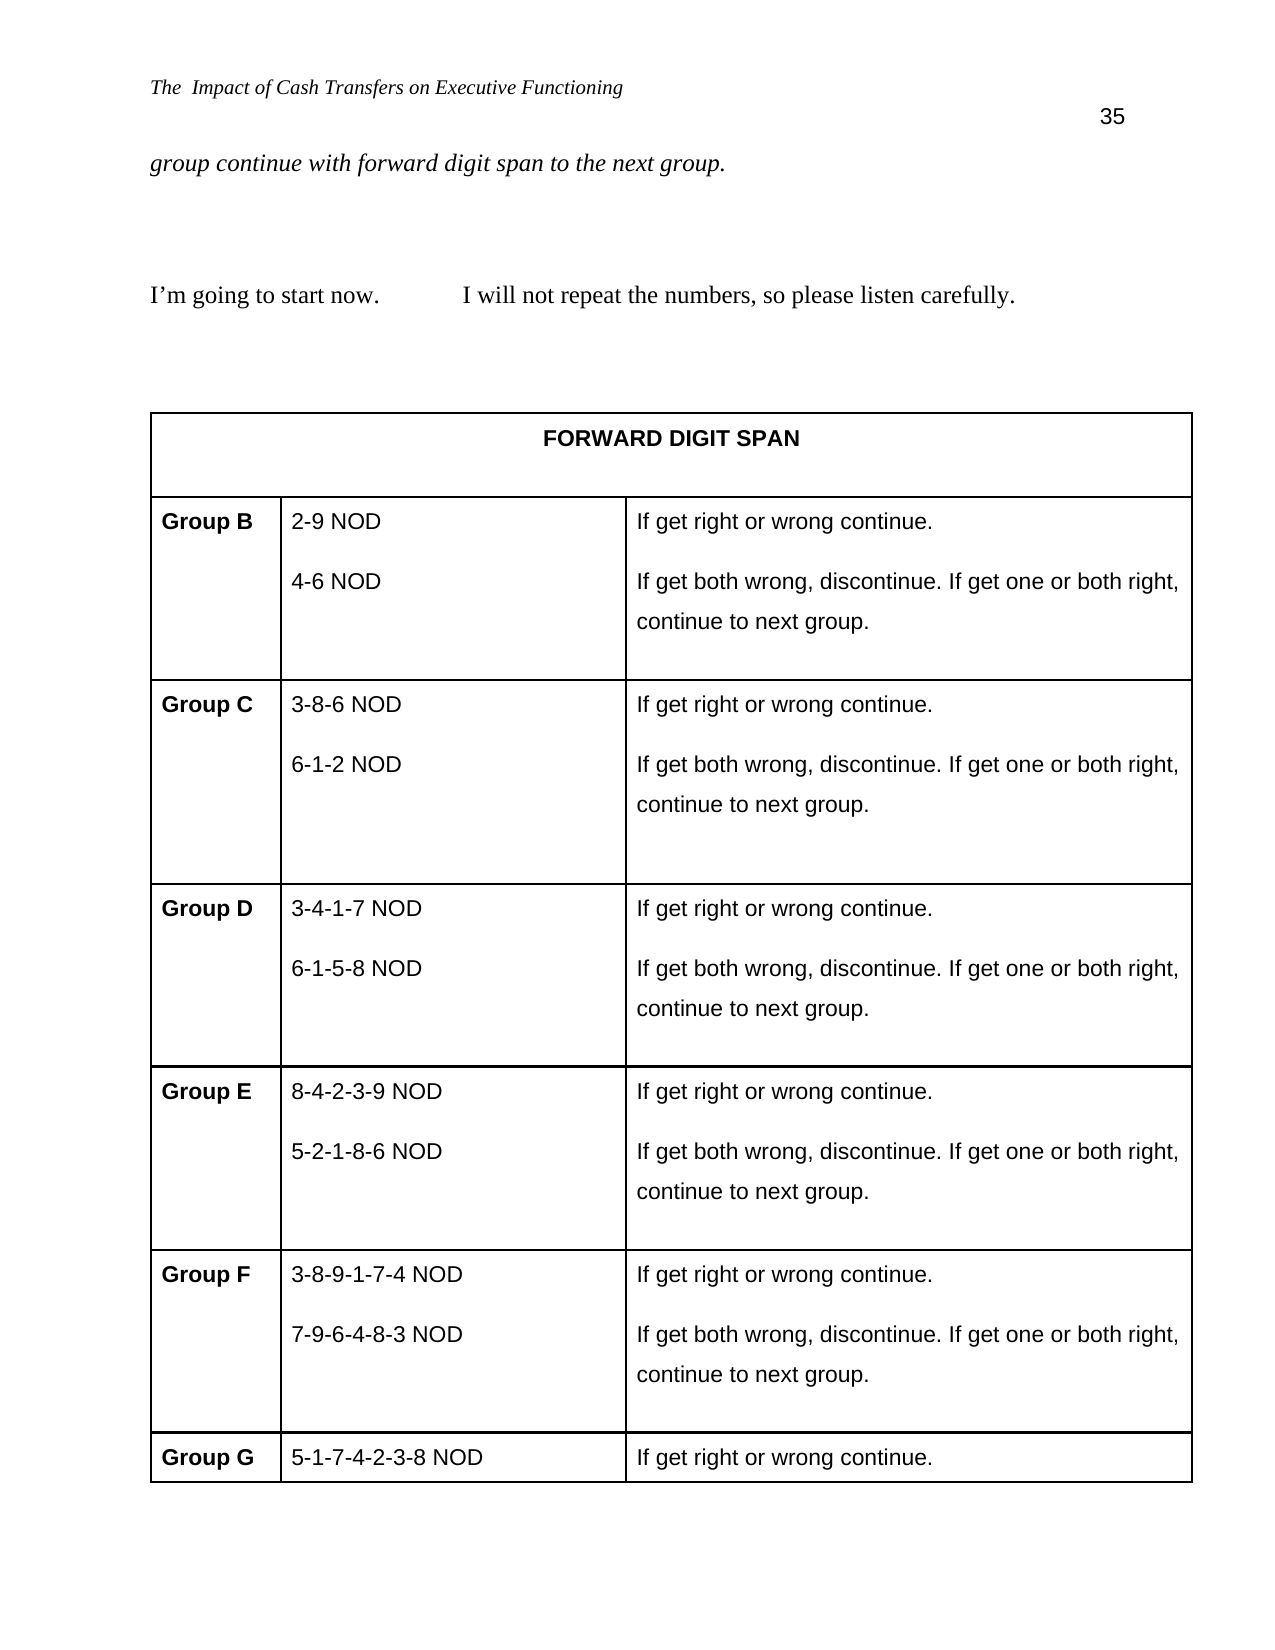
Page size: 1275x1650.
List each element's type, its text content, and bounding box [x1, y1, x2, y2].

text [150, 148, 1125, 176]
table_cell If get right or wrong continue. If get both wrong, discontinue. If get one or both right, continue to next group. [627, 498, 1191, 678]
table_cell 3-8-9-1-7-4 NOD 7-9-6-4-8-3 NOD [282, 1251, 625, 1431]
table_cell If get right or wrong continue. If get both wrong, discontinue. If get one or both right, continue to next group. [627, 1251, 1191, 1431]
table_cell Group B [152, 498, 280, 678]
table_cell Group C [152, 681, 280, 882]
table_cell If get right or wrong continue. If get both wrong, discontinue. If get one or both right, continue to next group. [627, 885, 1191, 1065]
table_cell Group F [152, 1251, 280, 1431]
table_header FORWARD DIGIT SPAN [152, 414, 1191, 496]
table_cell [627, 1434, 1191, 1481]
table_cell If get right or wrong continue. If get both wrong, discontinue. If get one or both right, continue to next group. [627, 681, 1191, 882]
table_cell 8-4-2-3-9 NOD 5-2-1-8-6 NOD [282, 1068, 625, 1248]
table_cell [282, 1434, 625, 1481]
table_cell 2-9 NOD 4-6 NOD [282, 498, 625, 678]
text I’m going to start now. I will not repeat the numbers, so please listen carefully. [150, 280, 1125, 309]
table_cell 3-4-1-7 NOD 6-1-5-8 NOD [282, 885, 625, 1065]
table_cell 3-8-6 NOD 6-1-2 NOD [282, 681, 625, 882]
table_cell Group D [152, 885, 280, 1065]
table_cell Group G [152, 1434, 280, 1481]
table_cell If get right or wrong continue. If get both wrong, discontinue. If get one or both right, continue to next group. [627, 1068, 1191, 1248]
table_cell Group E [152, 1068, 280, 1248]
